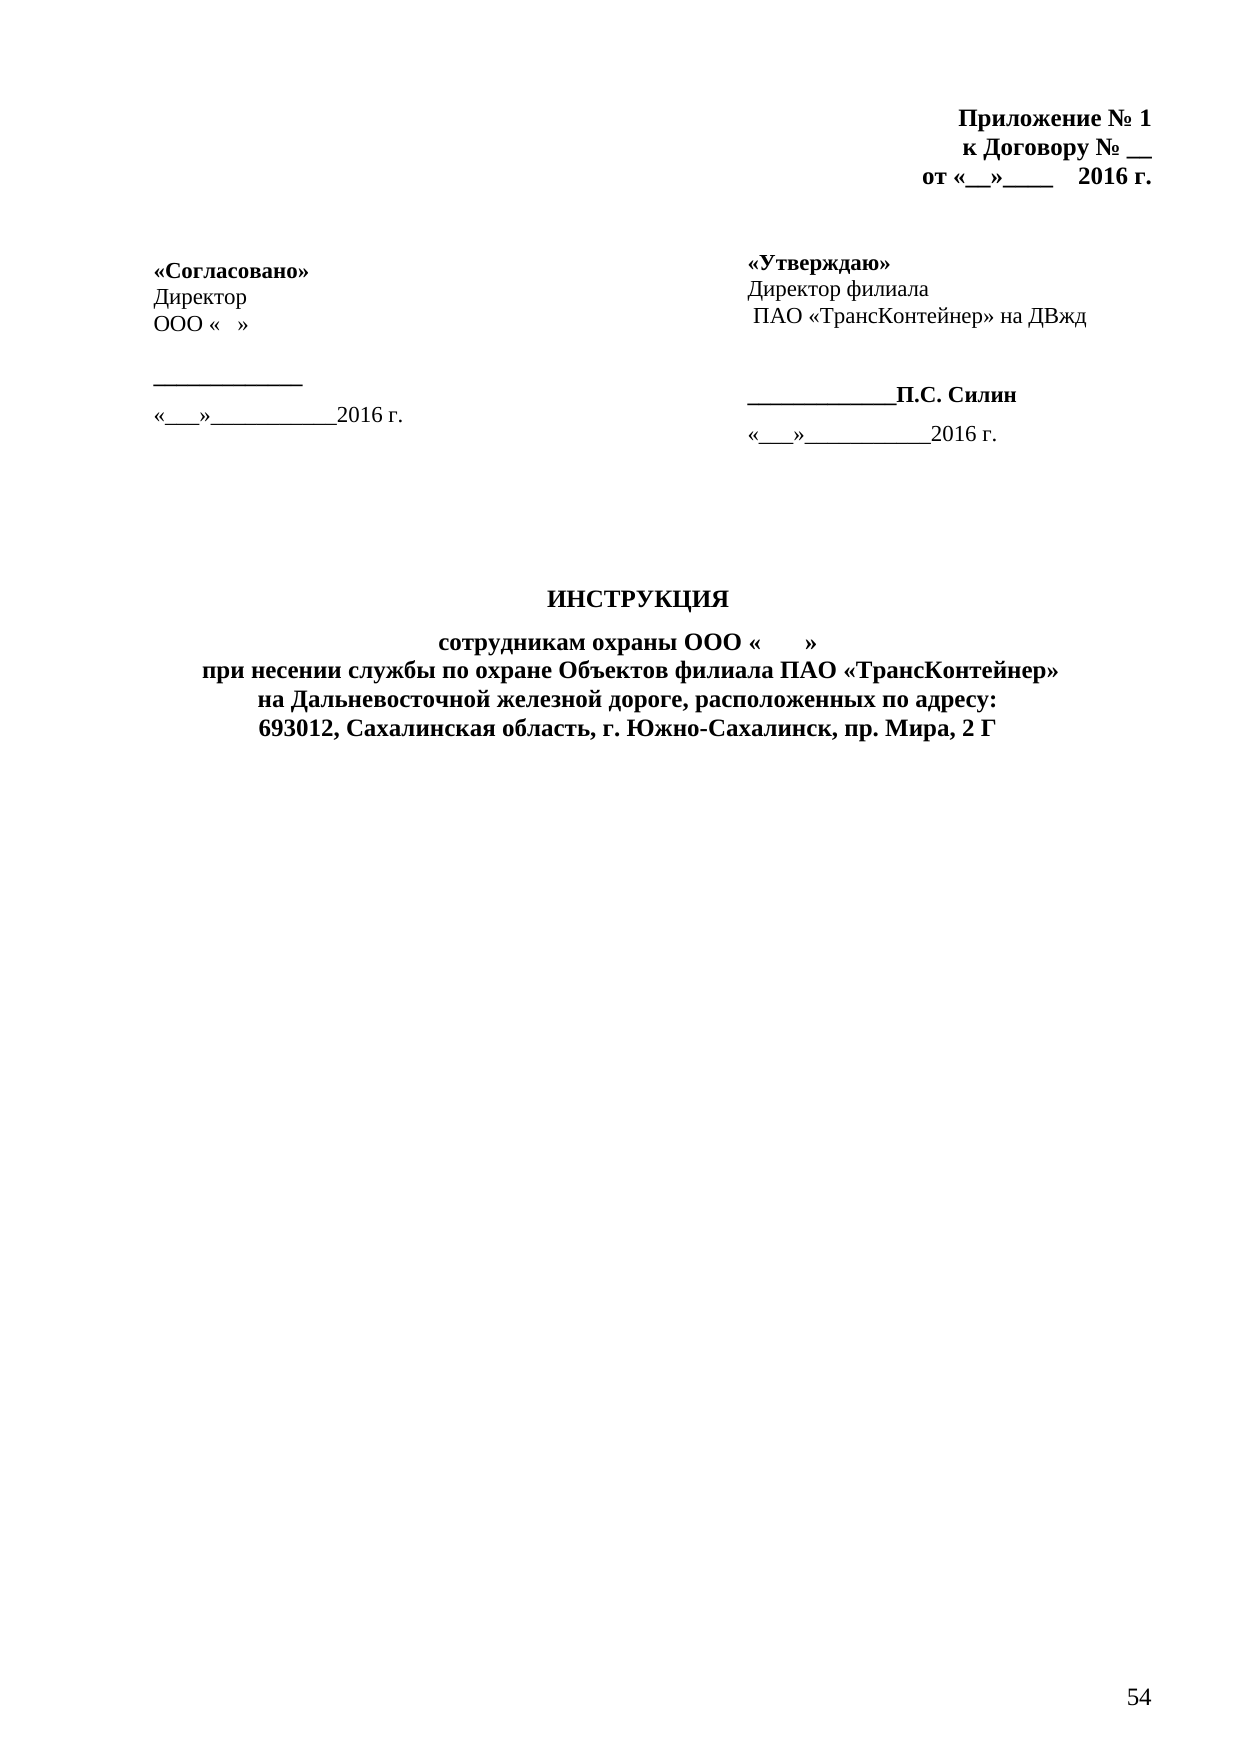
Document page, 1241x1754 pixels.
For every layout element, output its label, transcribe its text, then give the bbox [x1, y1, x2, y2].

text на Дальневосточной железной дороге, расположенных по адресу: [103, 684, 1152, 713]
text от «__»____ 2016 г. [103, 161, 1152, 190]
text при несении службы по охране Объектов филиала ПАО «ТрансКонтейнер» [103, 656, 1152, 684]
text сотрудникам охраны ООО « » [103, 627, 1152, 656]
text ИНСТРУКЦИЯ [222, 584, 1048, 612]
text 693012, Сахалинская область, г. Южно-Сахалинск, пр. Мира, 2 Г [103, 713, 1152, 742]
text Приложение № 1 [103, 103, 1152, 132]
text к Договору № __ [103, 132, 1152, 161]
